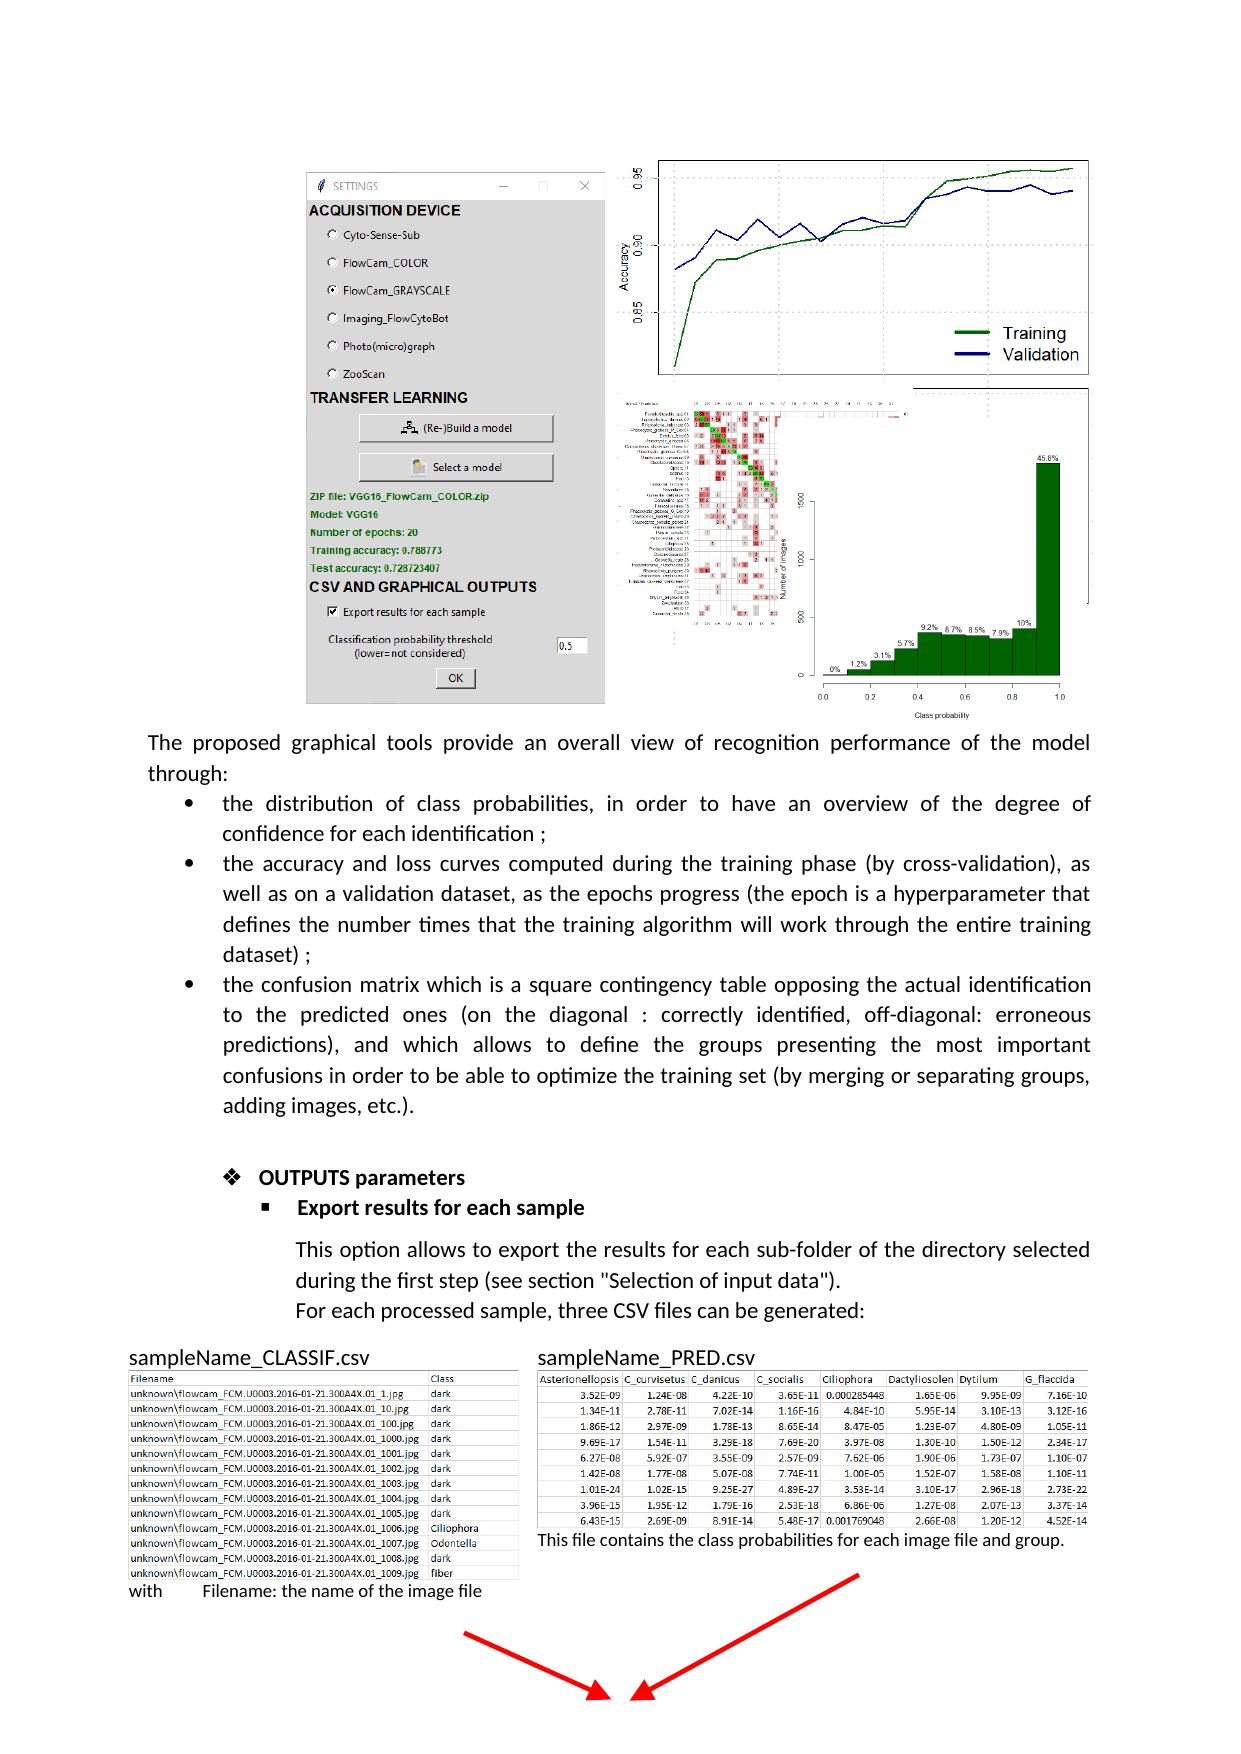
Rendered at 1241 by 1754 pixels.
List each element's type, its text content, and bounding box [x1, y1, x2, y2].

list OUTPUTS parameters [221, 1163, 1093, 1191]
list the distribution of class probabilities, in order to have an overview of the degree of confidence for each identification ; [185, 789, 1093, 847]
picture [616, 160, 1093, 729]
text This option allows to export the results for each sub-folder of the directory selected during the first step (see section "Selection of input data"). [295, 1236, 1093, 1294]
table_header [118, 1343, 526, 1602]
list the confusion matrix which is a square contingency table opposing the actual identification to the predicted ones (on the diagonal : correctly identified, off-diagonal: erroneous predictions), and which allows to define the groups presenting the most important confusions in order to be able to optimize the training set (by merging or separating groups, adding images, etc.). [185, 970, 1093, 1119]
text For each processed sample, three CSV files can be generated: [295, 1296, 1093, 1324]
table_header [526, 1343, 1093, 1602]
picture [306, 172, 606, 704]
table_header [295, 148, 605, 728]
list the accuracy and loss curves computed during the training phase (by cross-validation), as well as on a validation dataset, as the epochs progress (the epoch is a hyperparameter that defines the number times that the training algorithm will work through the entire training dataset) ; [185, 849, 1093, 968]
table_header [605, 148, 1093, 728]
picture [537, 1370, 1088, 1528]
text The proposed graphical tools provide an overall view of recognition performance of the model through: [148, 728, 1093, 787]
list Export results for each sample [260, 1193, 1093, 1221]
picture [128, 1370, 519, 1580]
